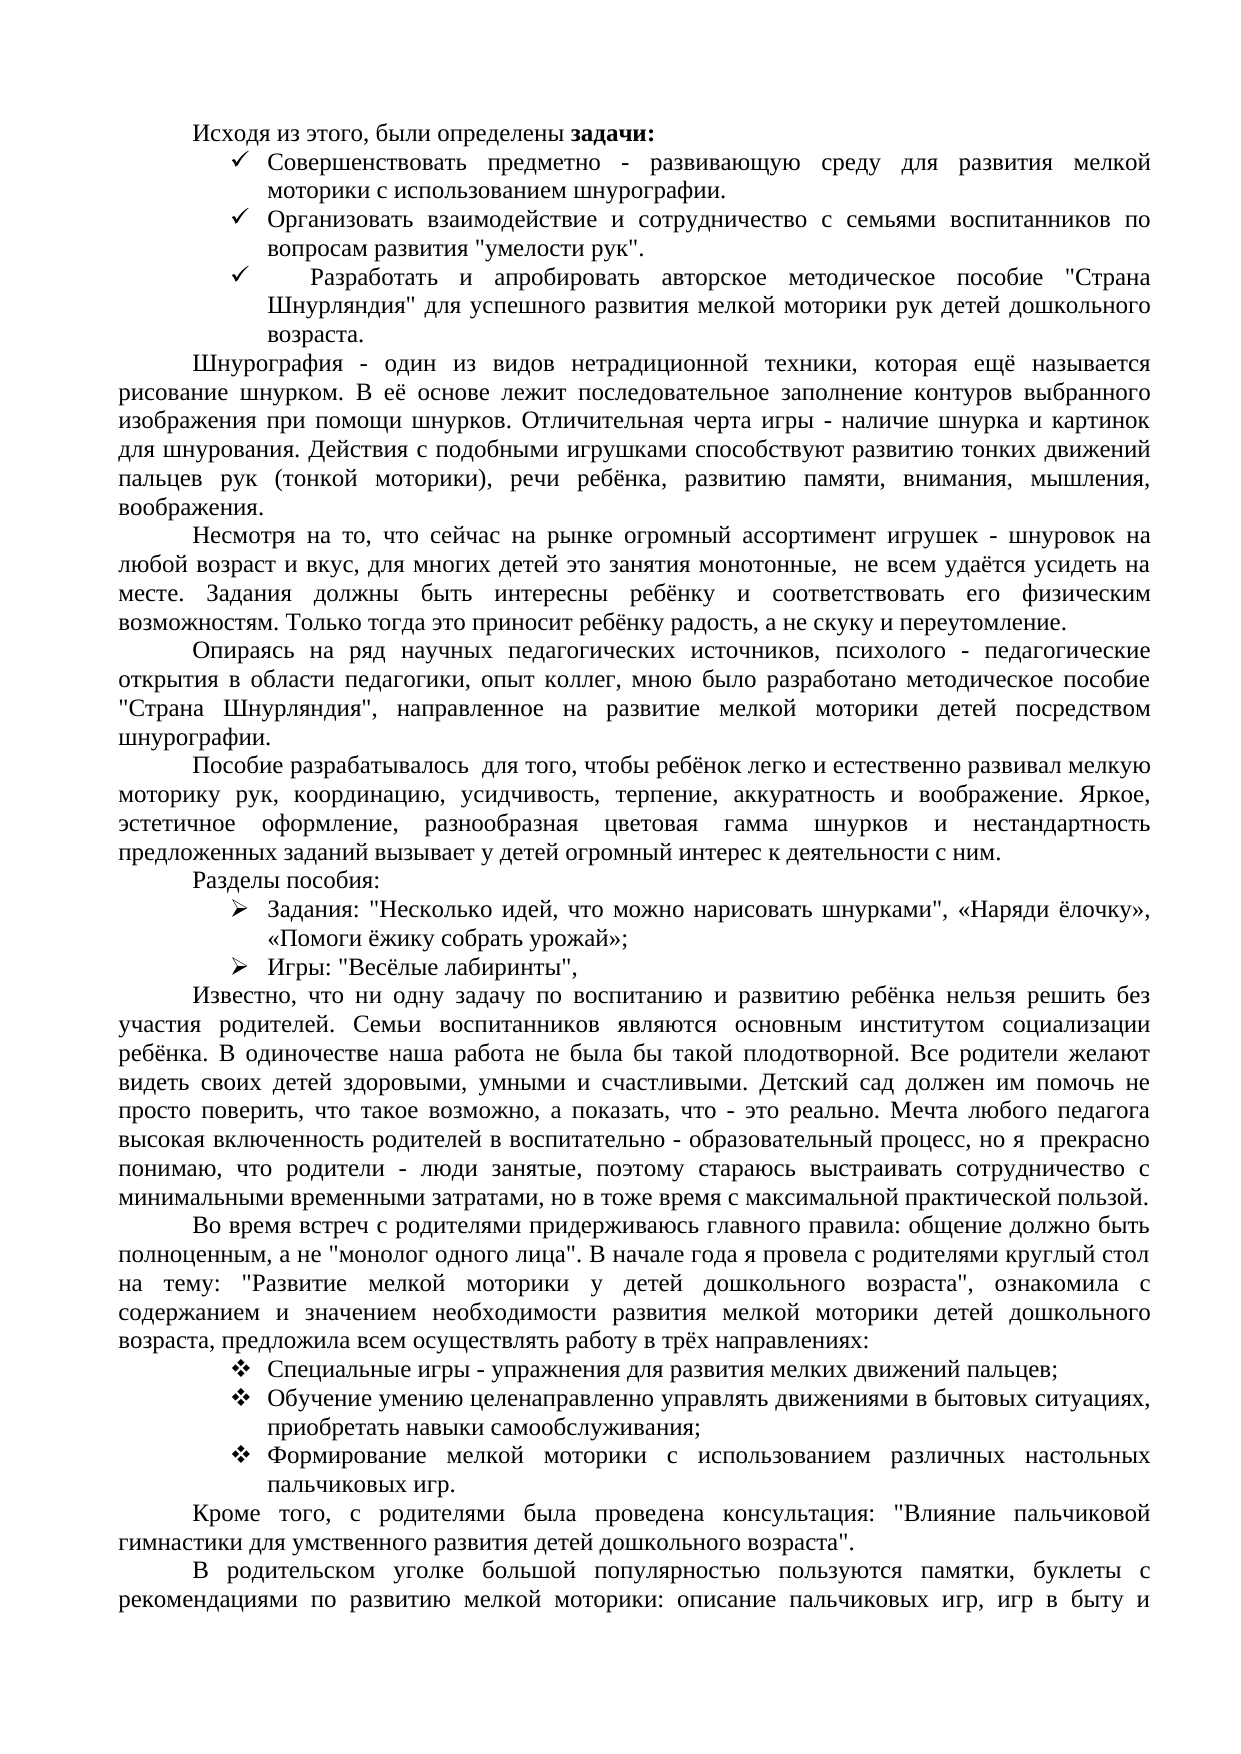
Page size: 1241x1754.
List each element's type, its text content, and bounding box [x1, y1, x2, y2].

list Опираясь на ряд научных педагогических источников, психолого - педагогические открытия в области педагогики, опыт коллег, мною было разработано методическое пособие "Страна Шнурляндия", направленное на развитие мелкой моторики детей посредством шнурографии. [118, 636, 1152, 751]
text Во время встреч с родителями придерживаюсь главного правила: общение должно быть полноценным, а не "монолог одного лица". В начале года я провела с родителями круглый стол на тему: "Развитие мелкой моторики у детей дошкольного возраста", ознакомила с содержанием и значением необходимости развития мелкой моторики детей дошкольного возраста, предложила всем осуществлять работу в трёх направлениях: [118, 1211, 1152, 1354]
list Совершенствовать предметно - развивающую среду для развития мелкой моторики с использованием шнурографии. [229, 147, 1152, 204]
list Специальные игры - упражнения для развития мелких движений пальцев; [229, 1354, 1152, 1383]
list Разработать и апробировать авторское методическое пособие "Страна Шнурляндия" для успешного развития мелкой моторики рук детей дошкольного возраста. [229, 262, 1152, 348]
list Пособие разрабатывалось для того, чтобы ребёнок легко и естественно развивал мелкую моторику рук, координацию, усидчивость, терпение, аккуратность и воображение. Яркое, эстетичное оформление, разнообразная цветовая гамма шнурков и нестандартность предложенных заданий вызывает у детей огромный интерес к деятельности с ним. [118, 751, 1152, 866]
list Организовать взаимодействие и сотрудничество с семьями воспитанников по вопросам развития "умелости рук". [229, 204, 1152, 262]
list Шнурография - один из видов нетрадиционной техники, которая ещё называется рисование шнурком. В её основе лежит последовательное заполнение контуров выбранного изображения при помощи шнурков. Отличительная черта игры - наличие шнурка и картинок для шнурования. Действия с подобными игрушками способствуют развитию тонких движений пальцев рук (тонкой моторики), речи ребёнка, развитию памяти, внимания, мышления, воображения. [118, 348, 1152, 521]
list Несмотря на то, что сейчас на рынке огромный ассортимент игрушек - шнуровок на любой возраст и вкус, для многих детей это занятия монотонные, не всем удаётся усидеть на месте. Задания должны быть интересны ребёнку и соответствовать его физическим возможностям. Только тогда это приносит ребёнку радость, а не скуку и переутомление. [118, 521, 1152, 636]
list Игры: "Весёлые лабиринты", [229, 952, 1152, 981]
list Формирование мелкой моторики с использованием различных настольных пальчиковых игр. [229, 1441, 1152, 1498]
list Обучение умению целенаправленно управлять движениями в бытовых ситуациях, приобретать навыки самообслуживания; [229, 1383, 1152, 1441]
list Разделы пособия: [118, 866, 1152, 894]
list Задания: "Несколько идей, что можно нарисовать шнурками", «Наряди ёлочку», «Помоги ёжику собрать урожай»; [229, 894, 1152, 952]
text Исходя из этого, были определены задачи: [118, 118, 1152, 147]
list Кроме того, с родителями была проведена консультация: "Влияние пальчиковой гимнастики для умственного развития детей дошкольного возраста". [118, 1498, 1152, 1556]
text Известно, что ни одну задачу по воспитанию и развитию ребёнка нельзя решить без участия родителей. Семьи воспитанников являются основным институтом социализации ребёнка. В одиночестве наша работа не была бы такой плодотворной. Все родители желают видеть своих детей здоровыми, умными и счастливыми. Детский сад должен им помочь не просто поверить, что такое возможно, а показать, что - это реально. Мечта любого педагога высокая включенность родителей в воспитательно - образовательный процесс, но я прекрасно понимаю, что родители - люди занятые, поэтому стараюсь выстраивать сотрудничество с минимальными временными затратами, но в тоже время с максимальной практической пользой. [118, 981, 1152, 1211]
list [118, 1556, 1152, 1613]
